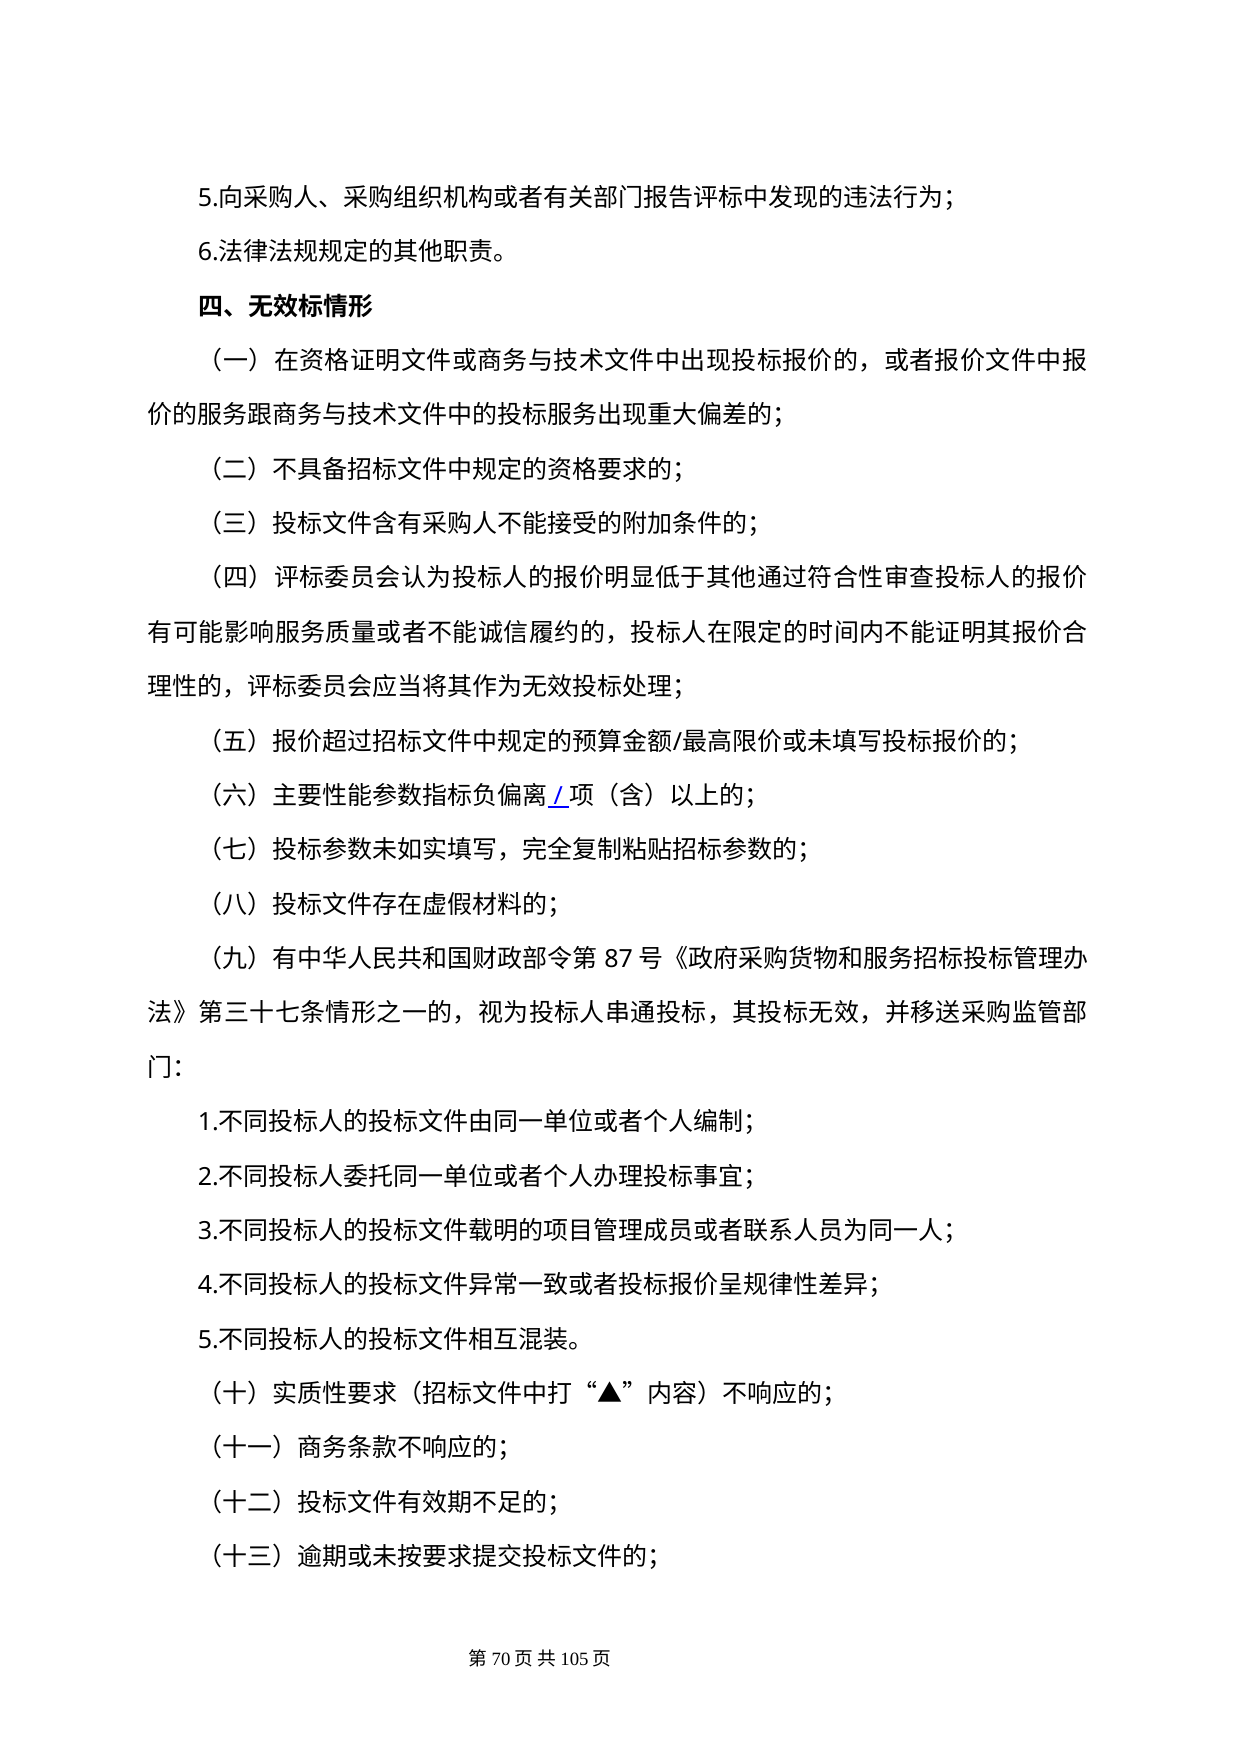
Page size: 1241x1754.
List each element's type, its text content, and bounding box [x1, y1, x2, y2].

text （三）投标文件含有采购人不能接受的附加条件的； [148, 503, 1089, 540]
text 5.向采购人、采购组织机构或者有关部门报告评标中发现的违法行为； [148, 177, 1089, 213]
text （十二）投标文件有效期不足的； [148, 1482, 1089, 1518]
text 四、无效标情形 [148, 286, 1089, 322]
text （十）实质性要求（招标文件中打“▲”内容）不响应的； [148, 1373, 1089, 1410]
text （九）有中华人民共和国财政部令第87号《政府采购货物和服务招标投标管理办法》第三十七条情形之一的，视为投标人串通投标，其投标无效，并移送采购监管部门： [148, 938, 1089, 1083]
text 3.不同投标人的投标文件载明的项目管理成员或者联系人员为同一人； [148, 1210, 1089, 1247]
text （五）报价超过招标文件中规定的预算金额/最高限价或未填写投标报价的； [148, 721, 1089, 757]
text 4.不同投标人的投标文件异常一致或者投标报价呈规律性差异； [148, 1265, 1089, 1301]
text 6.法律法规规定的其他职责。 [148, 232, 1089, 268]
text （四）评标委员会认为投标人的报价明显低于其他通过符合性审查投标人的报价，有可能影响服务质量或者不能诚信履约的，投标人在限定的时间内不能证明其报价合理性的，评标委员会应当将其作为无效投标处理； [148, 558, 1089, 703]
text （八）投标文件存在虚假材料的； [148, 884, 1089, 920]
text 1.不同投标人的投标文件由同一单位或者个人编制； [148, 1102, 1089, 1138]
text （七）投标参数未如实填写，完全复制粘贴招标参数的； [148, 830, 1089, 866]
text （十一）商务条款不响应的； [148, 1428, 1089, 1464]
text （十三）逾期或未按要求提交投标文件的； [148, 1537, 1089, 1573]
text （一）在资格证明文件或商务与技术文件中出现投标报价的，或者报价文件中报价的服务跟商务与技术文件中的投标服务出现重大偏差的； [148, 340, 1089, 431]
text 5.不同投标人的投标文件相互混装。 [148, 1319, 1089, 1355]
text （二）不具备招标文件中规定的资格要求的； [148, 449, 1089, 485]
text （六）主要性能参数指标负偏离 / 项（含）以上的； [148, 775, 1089, 812]
text 2.不同投标人委托同一单位或者个人办理投标事宜； [148, 1156, 1089, 1192]
